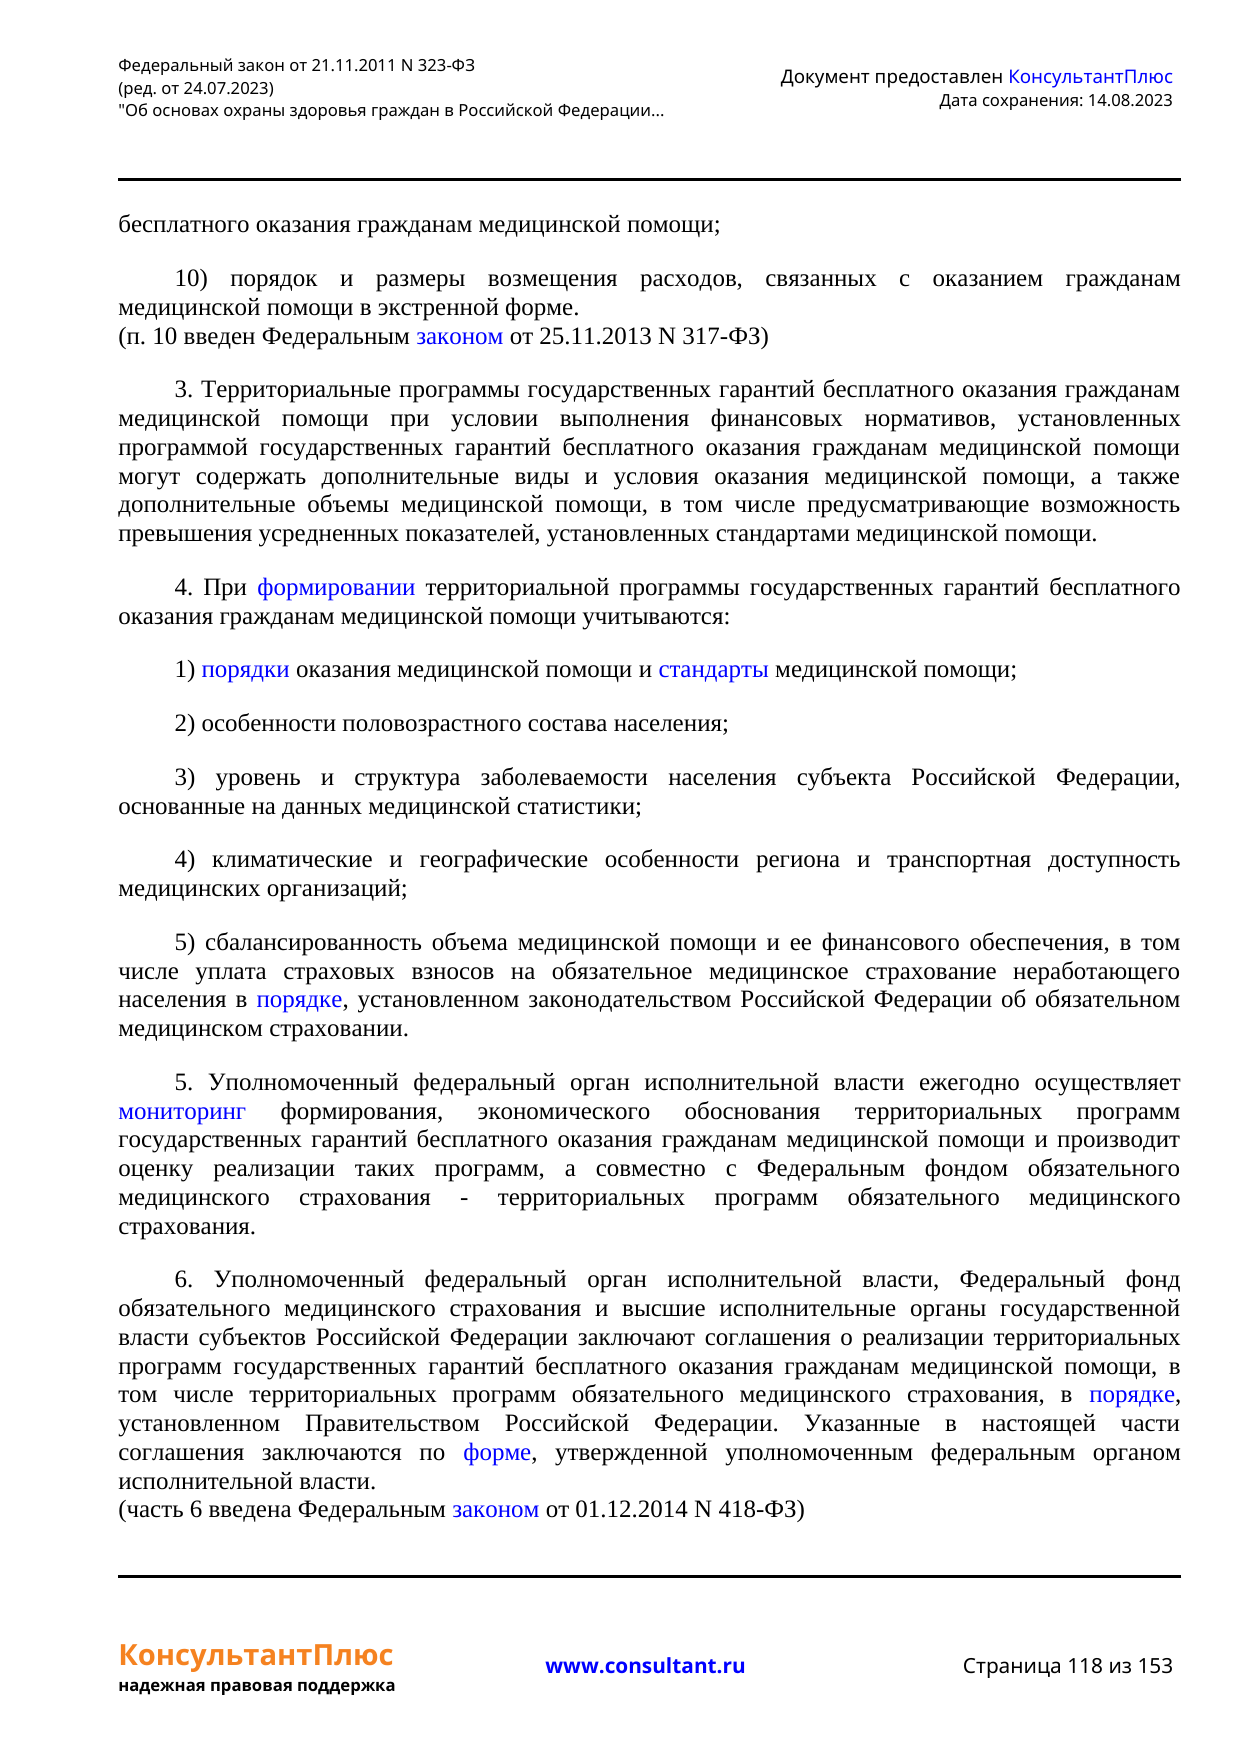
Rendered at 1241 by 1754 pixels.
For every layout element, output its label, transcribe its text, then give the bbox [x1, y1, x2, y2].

text 6. Уполномоченный федеральный орган исполнительной власти, Федеральный фонд обязательного медицинского страхования и высшие исполнительные органы государственной власти субъектов Российской Федерации заключают соглашения о реализации территориальных программ государственных гарантий бесплатного оказания гражданам медицинской помощи, в том числе территориальных программ обязательного медицинского страхования, в порядке, установленном Правительством Российской Федерации. Указанные в настоящей части соглашения заключаются по форме, утвержденной уполномоченным федеральным органом исполнительной власти. [118, 1264, 1181, 1494]
text 1) порядки оказания медицинской помощи и стандарты медицинской помощи; [118, 654, 1181, 683]
text 3. Территориальные программы государственных гарантий бесплатного оказания гражданам медицинской помощи при условии выполнения финансовых нормативов, установленных программой государственных гарантий бесплатного оказания гражданам медицинской помощи могут содержать дополнительные виды и условия оказания медицинской помощи, а также дополнительные объемы медицинской помощи, в том числе предусматривающие возможность превышения усредненных показателей, установленных стандартами медицинской помощи. [118, 374, 1181, 547]
text 4. При формировании территориальной программы государственных гарантий бесплатного оказания гражданам медицинской помощи учитываются: [118, 572, 1181, 629]
text 5. Уполномоченный федеральный орган исполнительной власти ежегодно осуществляет мониторинг формирования, экономического обоснования территориальных программ государственных гарантий бесплатного оказания гражданам медицинской помощи и производит оценку реализации таких программ, а совместно с Федеральным фондом обязательного медицинского страхования - территориальных программ обязательного медицинского страхования. [118, 1067, 1181, 1239]
text 3) уровень и структура заболеваемости населения субъекта Российской Федерации, основанные на данных медицинской статистики; [118, 762, 1181, 819]
text 5) сбалансированность объема медицинской помощи и ее финансового обеспечения, в том числе уплата страховых взносов на обязательное медицинское страхование неработающего населения в порядке, установленном законодательством Российской Федерации об обязательном медицинском страховании. [118, 927, 1181, 1042]
text 2) особенности половозрастного состава населения; [118, 708, 1181, 737]
text (п. 10 введен Федеральным законом от 25.11.2013 N 317-ФЗ) [118, 321, 1181, 349]
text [118, 209, 1181, 238]
text (часть 6 введена Федеральным законом от 01.12.2014 N 418-ФЗ) [118, 1494, 1181, 1523]
text 10) порядок и размеры возмещения расходов, связанных с оказанием гражданам медицинской помощи в экстренной форме. [118, 263, 1181, 321]
text 4) климатические и географические особенности региона и транспортная доступность медицинских организаций; [118, 844, 1181, 902]
